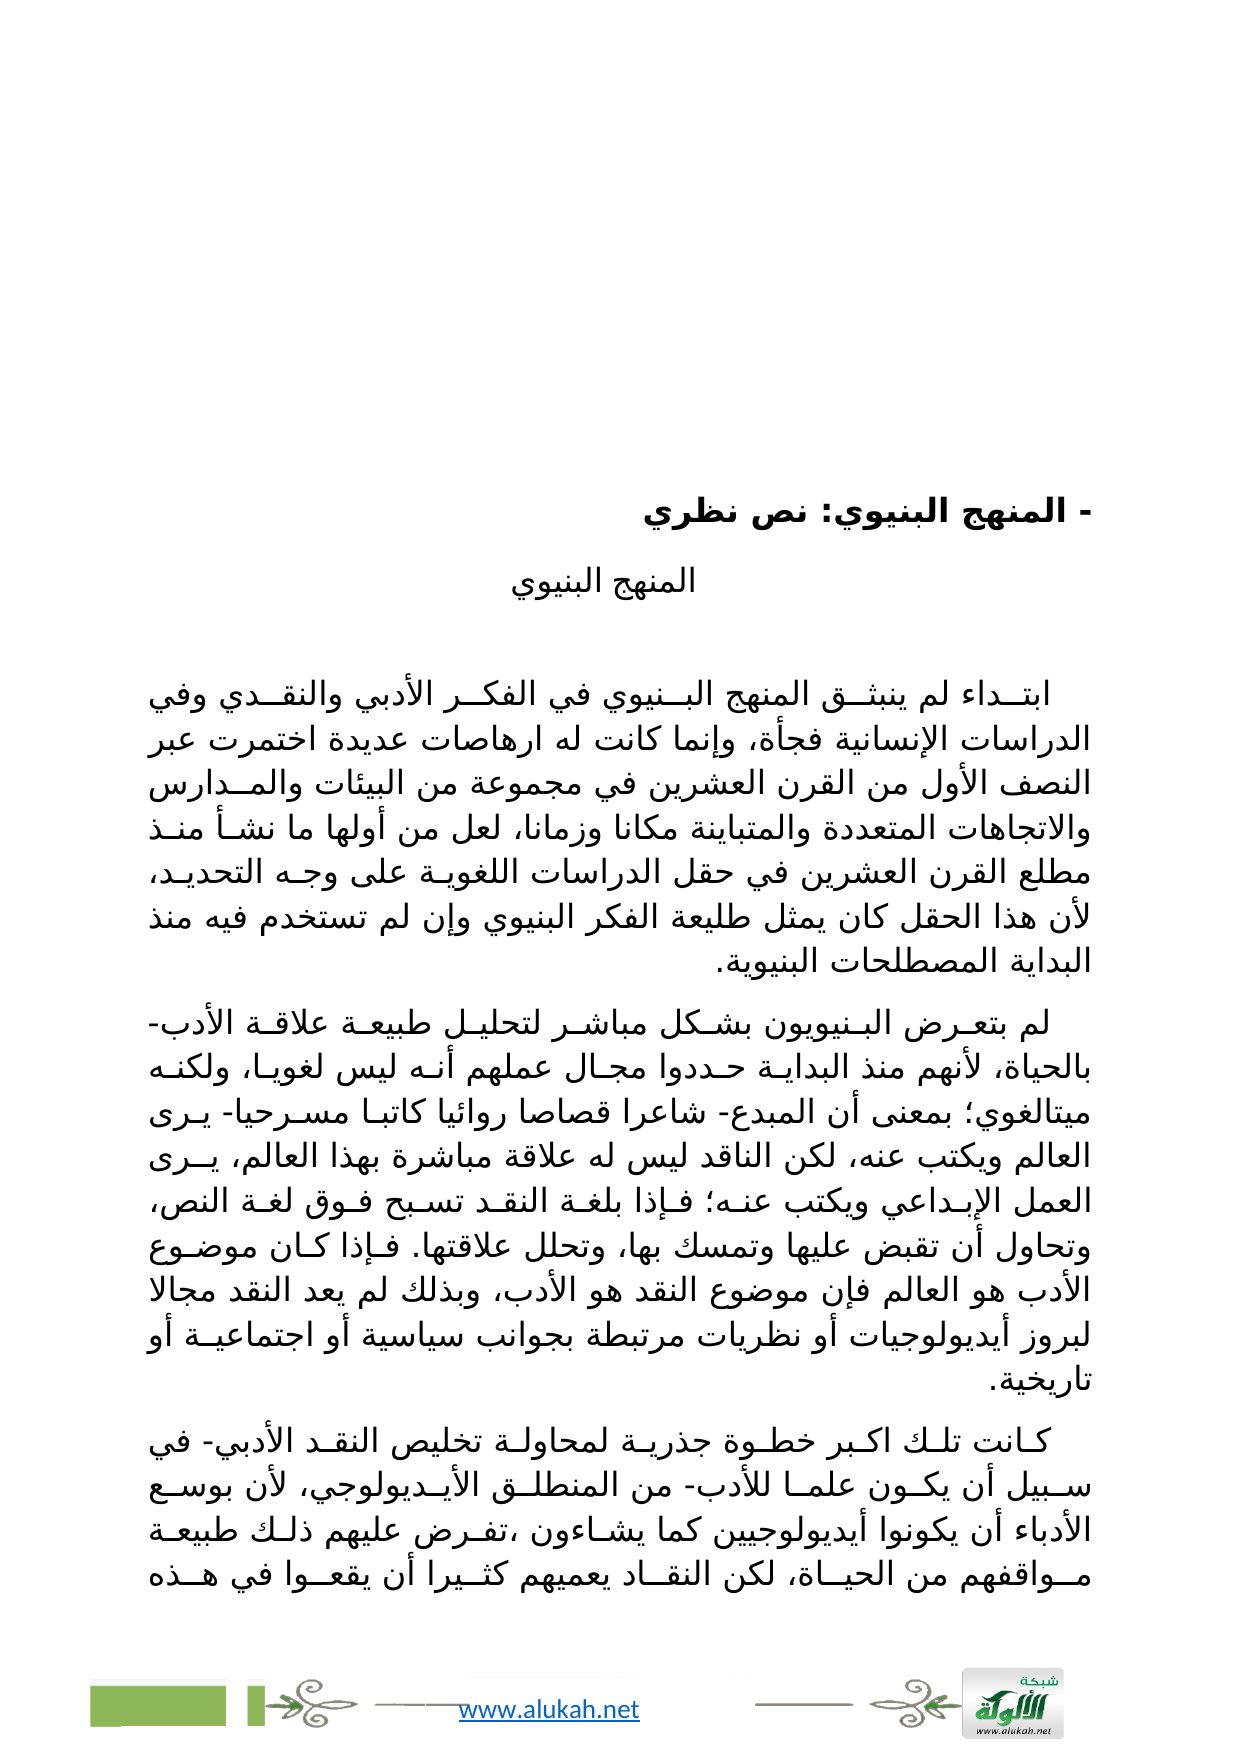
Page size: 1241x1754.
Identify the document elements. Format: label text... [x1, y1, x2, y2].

text ابتداء لم ينبثق المنهج البنيوي في الفكر الأدبي والنقدي وفي الدراسات الإنسانية فجأة، وإنما كانت له ارهاصات عديدة اختمرت عبر النصف الأول من القرن العشرين في مجموعة من البيئات والمدارس والاتجاهات المتعددة والمتباينة مكانا وزمانا، لعل من أولها ما نشأ منذ مطلع القرن العشرين في حقل الدراسات اللغوية على وجه التحديد، لأن هذا الحقل كان يمثل طليعة الفكر البنيوي وإن لم تستخدم فيه منذ البداية المصطلحات البنيوية. [148, 674, 1092, 981]
subtitle المنهج البنيوي [148, 562, 1092, 600]
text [148, 1421, 1092, 1594]
picture [426, 1685, 695, 1740]
picture [88, 1664, 1064, 1746]
text - المنهج البنيوي: نص نظري [148, 492, 1092, 531]
text لم بتعرض البنيويون بشكل مباشر لتحليل طبيعة علاقة الأدب- بالحياة، لأنهم منذ البداية حددوا مجال عملهم أنه ليس لغويا، ولكنه ميتالغوي؛ بمعنى أن المبدع- شاعرا قصاصا روائيا كاتبا مسرحيا- يرى العالم ويكتب عنه، لكن الناقد ليس له علاقة مباشرة بهذا العالم، يرى العمل الإبداعي ويكتب عنه؛ فإذا بلغة النقد تسبح فوق لغة النص، وتحاول أن تقبض عليها وتمسك بها، وتحلل علاقتها. فإذا كان موضوع الأدب هو العالم فإن موضوع النقد هو الأدب، وبذلك لم يعد النقد مجالا لبروز أيديولوجيات أو نظريات مرتبطة بجوانب سياسية أو اجتماعية أو تاريخية. [148, 1003, 1092, 1399]
